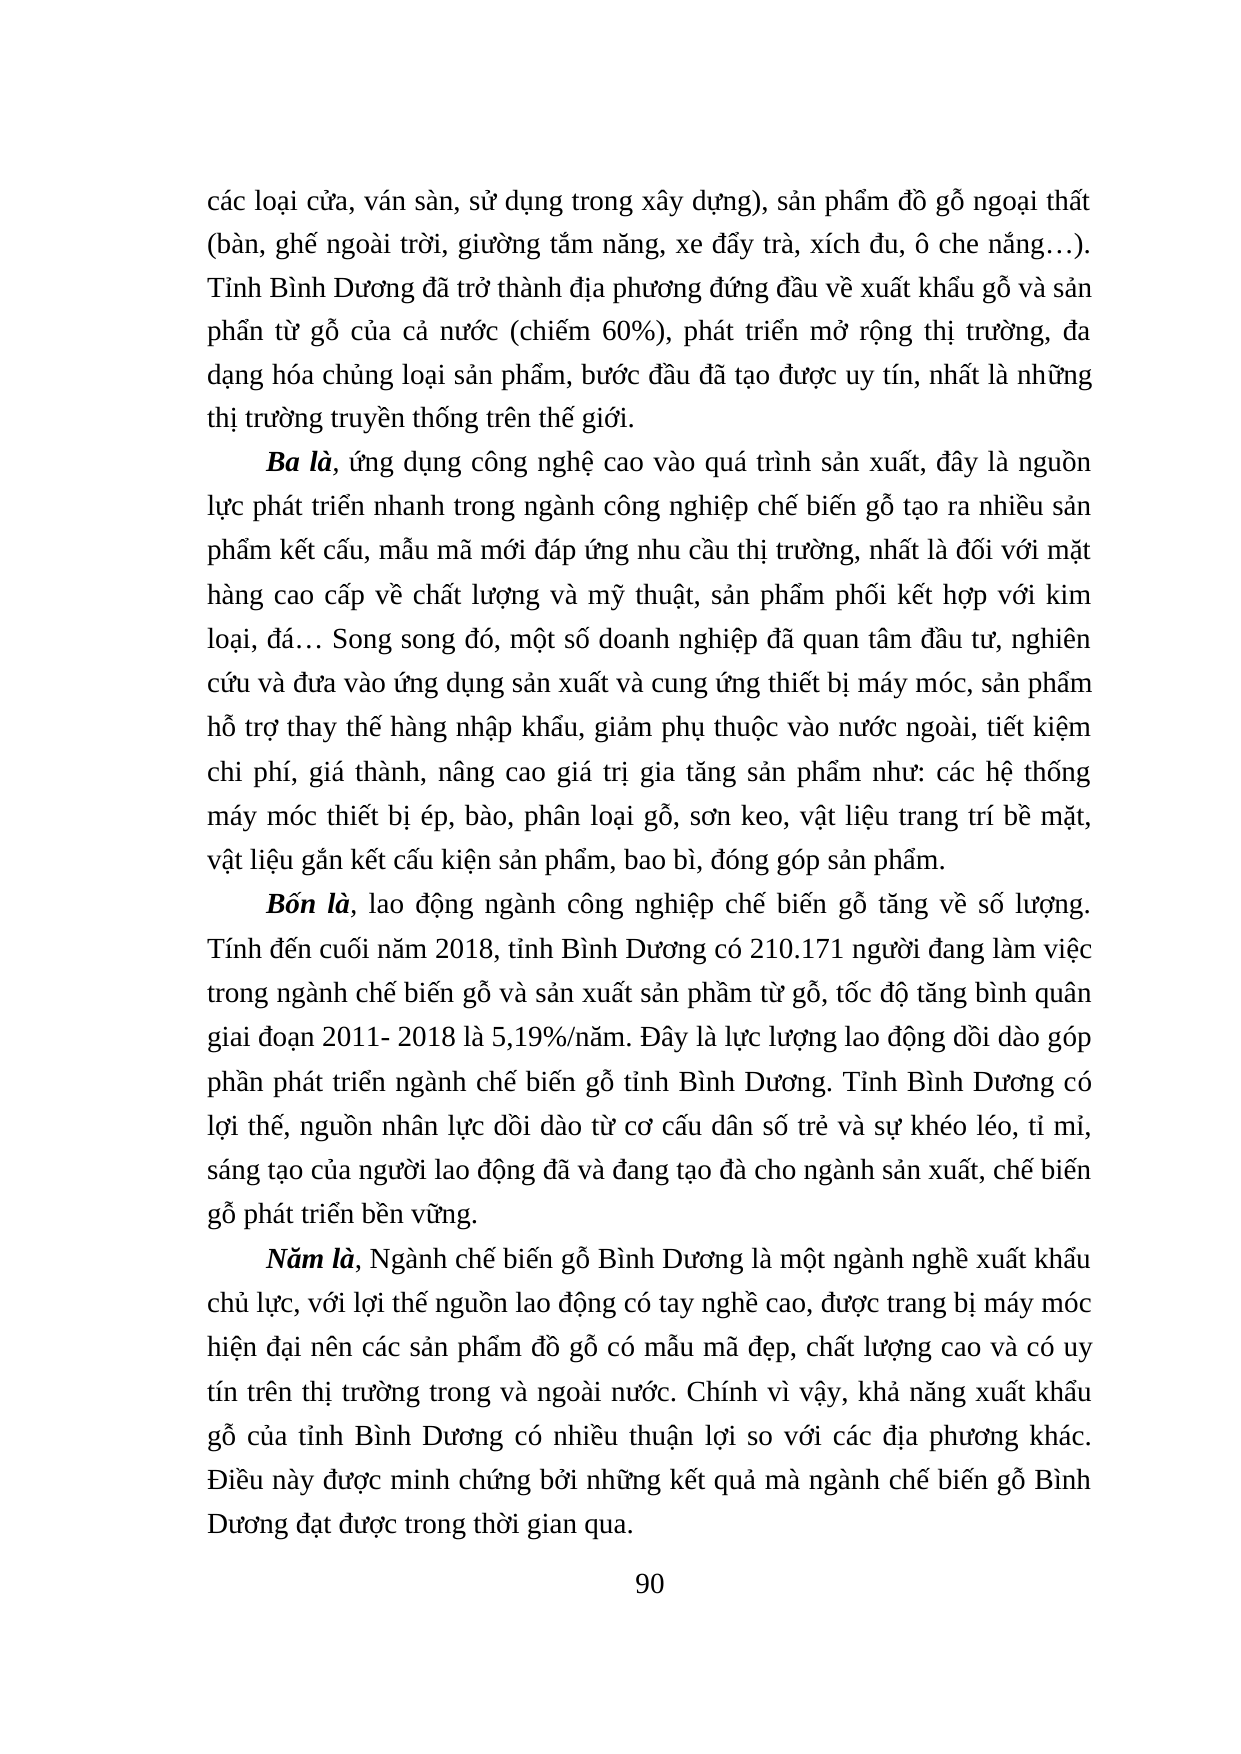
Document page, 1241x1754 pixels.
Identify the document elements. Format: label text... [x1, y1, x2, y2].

list Bốn là, lao động ngành công nghiệp chế biến gỗ tăng về số lượng. Tính đến cuối năm 2018, tỉnh Bình Dương có 210.171 người đang làm việc trong ngành chế biến gỗ và sản xuất sản phầm từ gỗ, tốc độ tăng bình quân giai đoạn 2011- 2018 là 5,19%/năm. Đây là lực lượng lao động dồi dào góp phần phát triển ngành chế biến gỗ tỉnh Bình Dương. Tỉnh Bình Dương có lợi thế, nguồn nhân lực dồi dào từ cơ cấu dân số trẻ và sự khéo léo, tỉ mỉ, sáng tạo của người lao động đã và đang tạo đà cho ngành sản xuất, chế biến gỗ phát triển bền vững. [207, 887, 1092, 1230]
list Ba là, ứng dụng công nghệ cao vào quá trình sản xuất, đây là nguồn lực phát triển nhanh trong ngành công nghiệp chế biến gỗ tạo ra nhiều sản phẩm kết cấu, mẫu mã mới đáp ứng nhu cầu thị trường, nhất là đối với mặt hàng cao cấp về chất lượng và mỹ thuật, sản phẩm phối kết hợp với kim loại, đá… Song song đó, một số doanh nghiệp đã quan tâm đầu tư, nghiên cứu và đưa vào ứng dụng sản xuất và cung ứng thiết bị máy móc, sản phẩm hỗ trợ thay thế hàng nhập khẩu, giảm phụ thuộc vào nước ngoài, tiết kiệm chi phí, giá thành, nâng cao giá trị gia tăng sản phẩm như: các hệ thống máy móc thiết bị ép, bào, phân loại gỗ, sơn keo, vật liệu trang trí bề mặt, vật liệu gắn kết cấu kiện sản phẩm, bao bì, đóng góp sản phẩm. [207, 444, 1092, 876]
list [207, 183, 1092, 434]
list Năm là, Ngành chế biến gỗ Bình Dương là một ngành nghề xuất khẩu chủ lực, với lợi thế nguồn lao động có tay nghề cao, được trang bị máy móc hiện đại nên các sản phẩm đồ gỗ có mẫu mã đẹp, chất lượng cao và có uy tín trên thị trường trong và ngoài nước. Chính vì vậy, khả năng xuất khẩu gỗ của tỉnh Bình Dương có nhiều thuận lợi so với các địa phương khác. Điều này được minh chứng bởi những kết quả mà ngành chế biến gỗ Bình Dương đạt được trong thời gian qua. [207, 1241, 1092, 1540]
